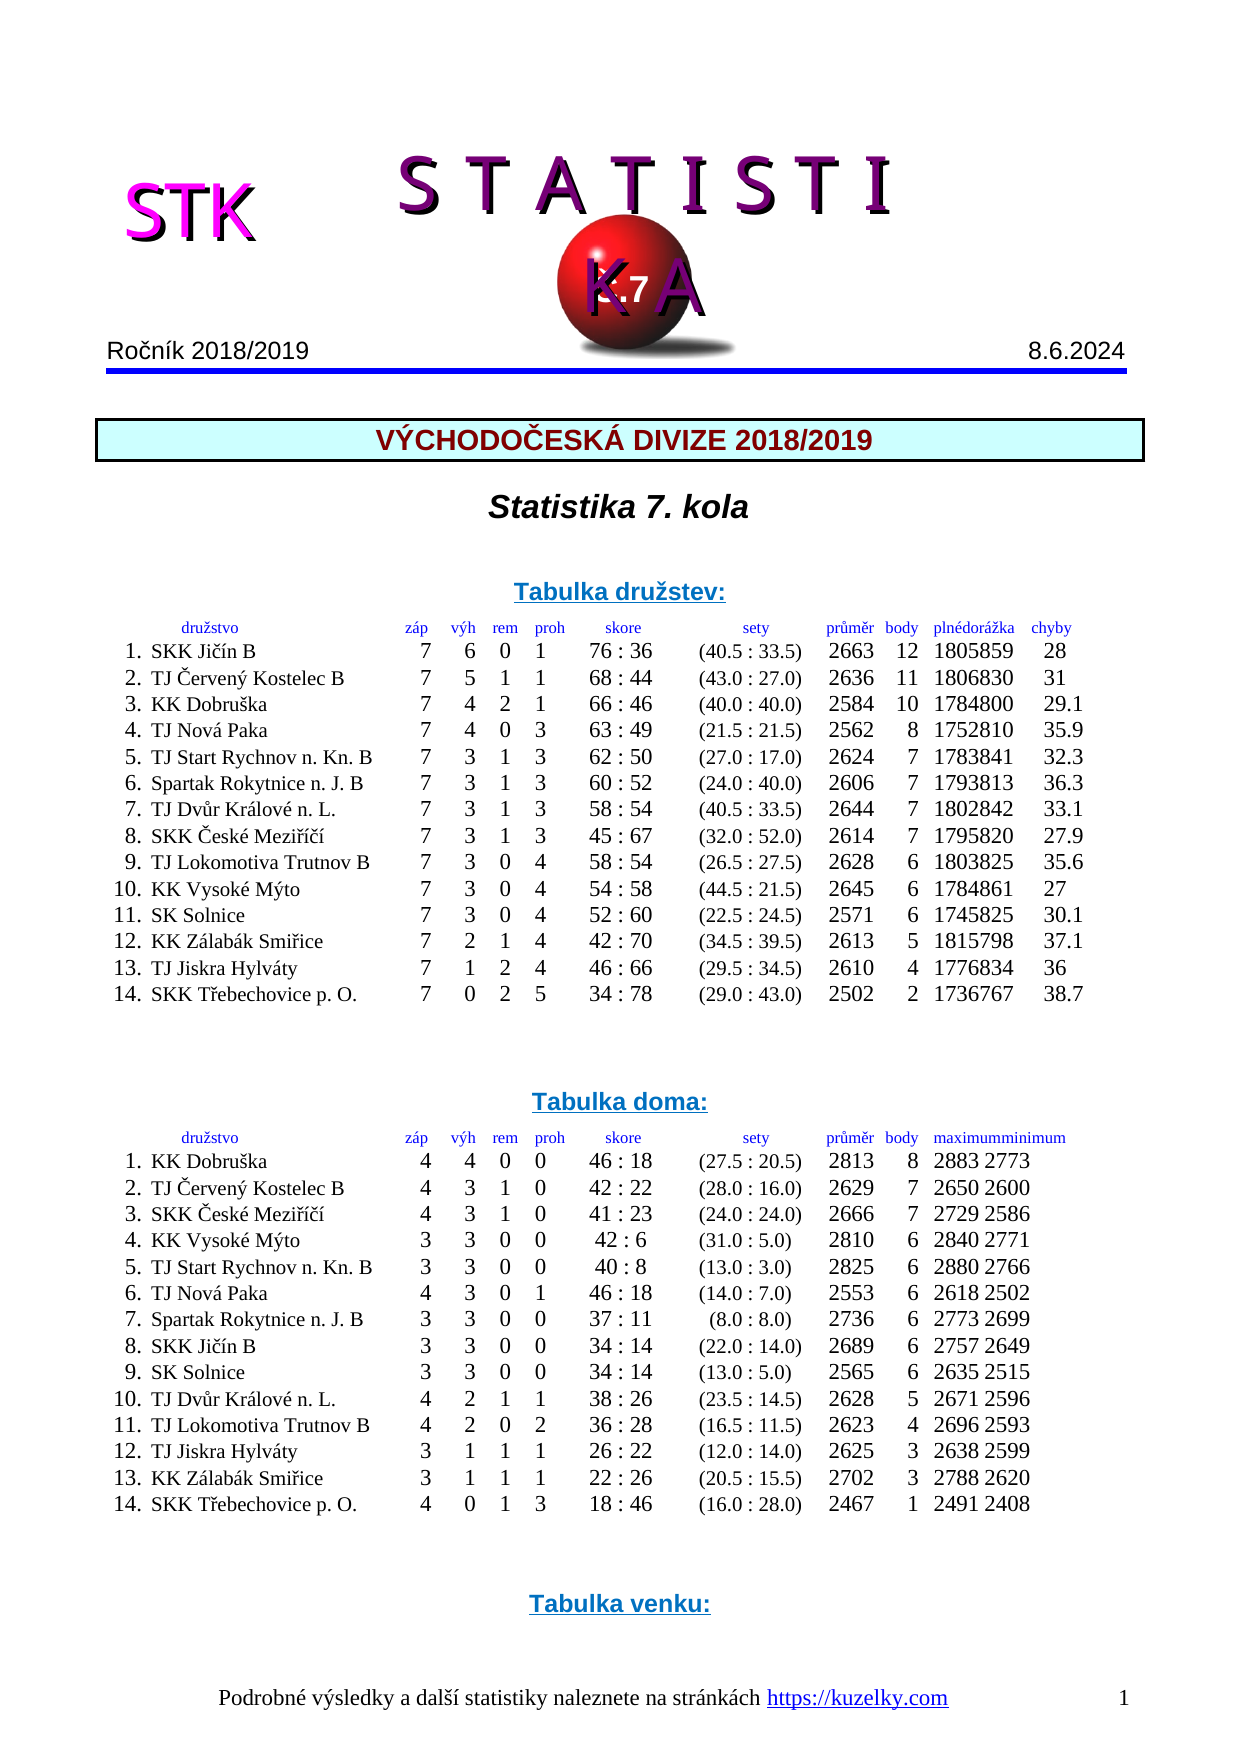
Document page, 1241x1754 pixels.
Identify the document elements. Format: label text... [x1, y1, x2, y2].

text 14. SKK Třebechovice p. O. 7 0 2 5 34 : 78 (29.0 : 43.0) 2502 2 1736 767 38.7 [106, 980, 1134, 1006]
text 5. TJ Start Rychnov n. Kn. B 7 3 1 3 62 : 50 (27.0 : 17.0) 2624 7 1783 841 32.3 [106, 743, 1134, 769]
text Tabulka venku: [94, 1589, 1145, 1618]
text 9. TJ Lokomotiva Trutnov B 7 3 0 4 58 : 54 (26.5 : 27.5) 2628 6 1803 825 35.6 [106, 848, 1134, 874]
text 1. SKK Jičín B 7 6 0 1 76 : 36 (40.5 : 33.5) 2663 12 1805 859 28 [106, 637, 1134, 664]
text 8. SKK České Meziříčí 7 3 1 3 45 : 67 (32.0 : 52.0) 2614 7 1795 820 27.9 [106, 822, 1134, 848]
text 8. SKK Jičín B 3 3 0 0 34 : 14 (22.0 : 14.0) 2689 6 2757 2649 [106, 1332, 1134, 1358]
text 11. TJ Lokomotiva Trutnov B 4 2 0 2 36 : 28 (16.5 : 11.5) 2623 4 2696 2593 [106, 1411, 1134, 1437]
text 2. TJ Červený Kostelec B 4 3 1 0 42 : 22 (28.0 : 16.0) 2629 7 2650 2600 [106, 1174, 1134, 1200]
text 4. KK Vysoké Mýto 3 3 0 0 42 : 6 (31.0 : 5.0) 2810 6 2840 2771 [106, 1226, 1134, 1253]
text družstvo záp výh rem proh skore sety průměr body maximum minimum [106, 1128, 1134, 1147]
text 13. KK Zálabák Smiřice 3 1 1 1 22 : 26 (20.5 : 15.5) 2702 3 2788 2620 [106, 1464, 1134, 1490]
text 3. SKK České Meziříčí 4 3 1 0 41 : 23 (24.0 : 24.0) 2666 7 2729 2586 [106, 1200, 1134, 1226]
text 13. TJ Jiskra Hylváty 7 1 2 4 46 : 66 (29.5 : 34.5) 2610 4 1776 834 36 [106, 954, 1134, 980]
text Č.7 [609, 267, 671, 310]
text Tabulka družstev: [94, 577, 1145, 606]
text 10. TJ Dvůr Králové n. L. 4 2 1 1 38 : 26 (23.5 : 14.5) 2628 5 2671 2596 [106, 1384, 1134, 1411]
text 7. TJ Dvůr Králové n. L. 7 3 1 3 58 : 54 (40.5 : 33.5) 2644 7 1802 842 33.1 [106, 796, 1134, 822]
text 12. KK Zálabák Smiřice 7 2 1 4 42 : 70 (34.5 : 39.5) 2613 5 1815 798 37.1 [106, 927, 1134, 954]
text 10. KK Vysoké Mýto 7 3 0 4 54 : 58 (44.5 : 21.5) 2645 6 1784 861 27 [106, 874, 1134, 901]
text 14. SKK Třebechovice p. O. 4 0 1 3 18 : 46 (16.0 : 28.0) 2467 1 2491 2408 [106, 1490, 1134, 1516]
text Č.7 [106, 267, 587, 310]
text Ročník 2018/2019 8.6.2024 [106, 336, 1134, 365]
text 2. TJ Červený Kostelec B 7 5 1 1 68 : 44 (43.0 : 27.0) 2636 11 1806 830 31 [106, 664, 1134, 690]
text 7. Spartak Rokytnice n. J. B 3 3 0 0 37 : 11 (8.0 : 8.0) 2736 6 2773 2699 [106, 1306, 1134, 1332]
text 6. Spartak Rokytnice n. J. B 7 3 1 3 60 : 52 (24.0 : 40.0) 2606 7 1793 813 36.3 [106, 769, 1134, 796]
text 5. TJ Start Rychnov n. Kn. B 3 3 0 0 40 : 8 (13.0 : 3.0) 2825 6 2880 2766 [106, 1253, 1134, 1279]
text Č.7 [687, 267, 1134, 310]
text 1. KK Dobruška 4 4 0 0 46 : 18 (27.5 : 20.5) 2813 8 2883 2773 [106, 1147, 1134, 1174]
text Tabulka doma: [94, 1087, 1145, 1116]
subtitle Východočeská divize 2018/2019 [98, 421, 1142, 459]
text 4. TJ Nová Paka 7 4 0 3 63 : 49 (21.5 : 21.5) 2562 8 1752 810 35.9 [106, 716, 1134, 743]
text družstvo záp výh rem proh skore sety průměr body plné dorážka chyby [106, 618, 1134, 637]
text 6. TJ Nová Paka 4 3 0 1 46 : 18 (14.0 : 7.0) 2553 6 2618 2502 [106, 1279, 1134, 1306]
text 3. KK Dobruška 7 4 2 1 66 : 46 (40.0 : 40.0) 2584 10 1784 800 29.1 [106, 690, 1134, 716]
text Statistika 7. kola [106, 487, 1134, 526]
text 11. SK Solnice 7 3 0 4 52 : 60 (22.5 : 24.5) 2571 6 1745 825 30.1 [106, 901, 1134, 927]
text 9. SK Solnice 3 3 0 0 34 : 14 (13.0 : 5.0) 2565 6 2635 2515 [106, 1358, 1134, 1384]
text 12. TJ Jiskra Hylváty 3 1 1 1 26 : 22 (12.0 : 14.0) 2625 3 2638 2599 [106, 1437, 1134, 1464]
